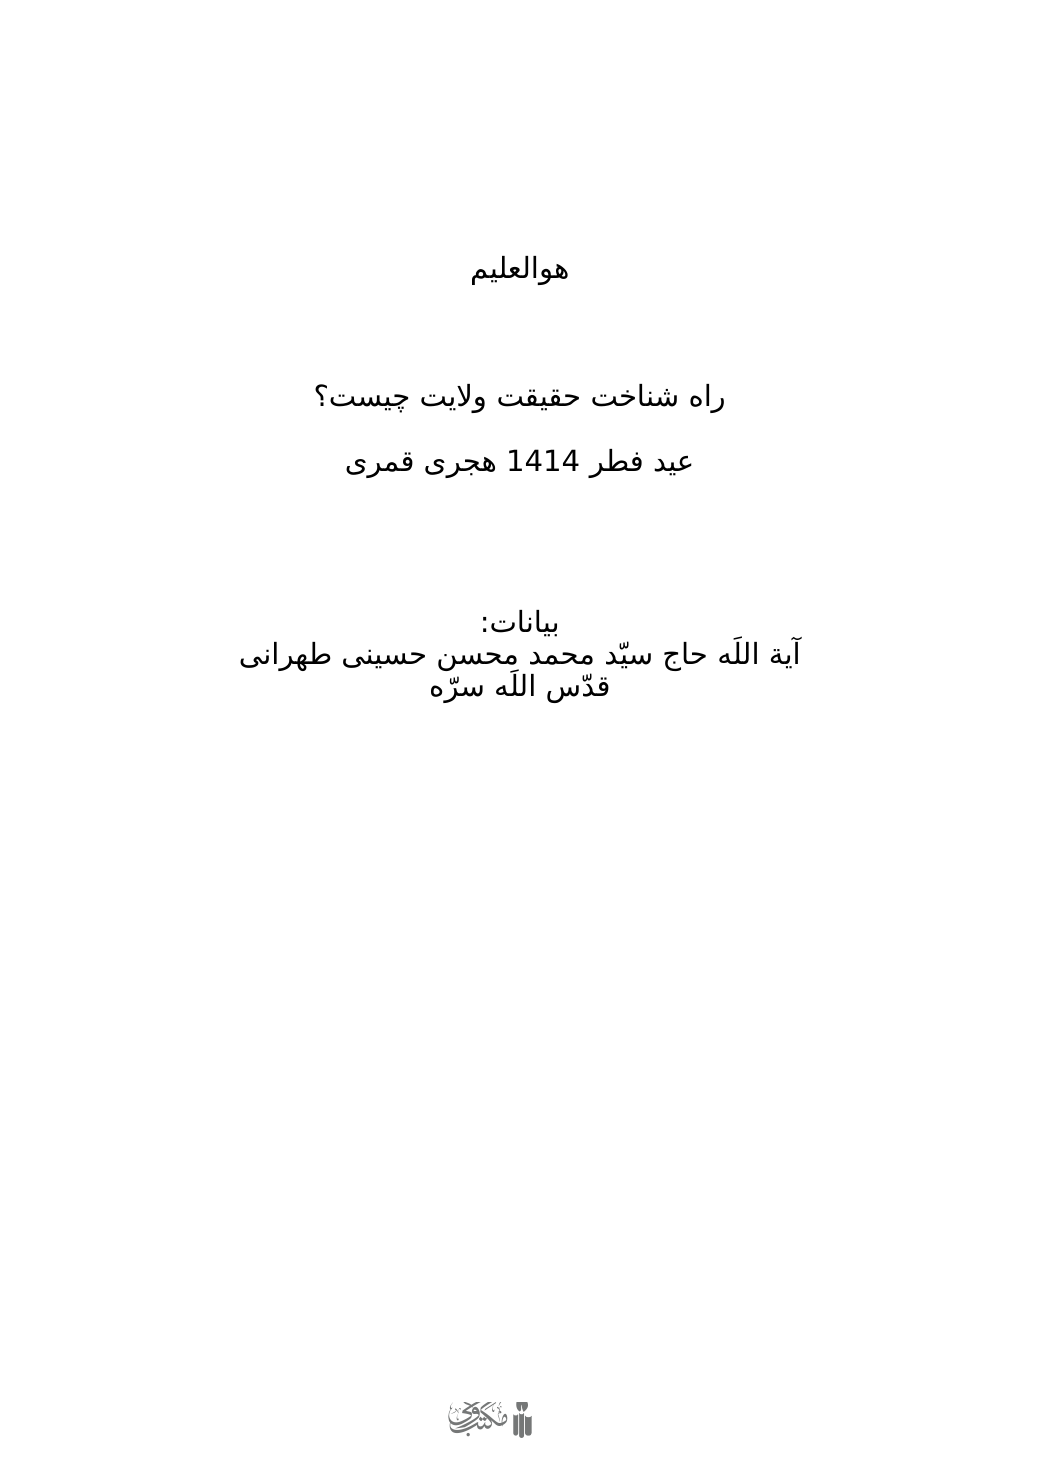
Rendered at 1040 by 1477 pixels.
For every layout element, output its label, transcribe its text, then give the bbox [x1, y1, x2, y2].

text هوالعلیم [89, 252, 951, 284]
text بیانات: [89, 606, 951, 638]
picture [443, 1402, 537, 1438]
text قدّس اللَه سرّه [89, 671, 951, 703]
text آیة اللَه حاج سیّد محمد محسن حسینی طهرانی [89, 638, 951, 671]
text عید فطر 1414 هجری قمری [89, 445, 951, 478]
text راه شناخت حقیقت ولایت چیست؟ [89, 381, 951, 413]
